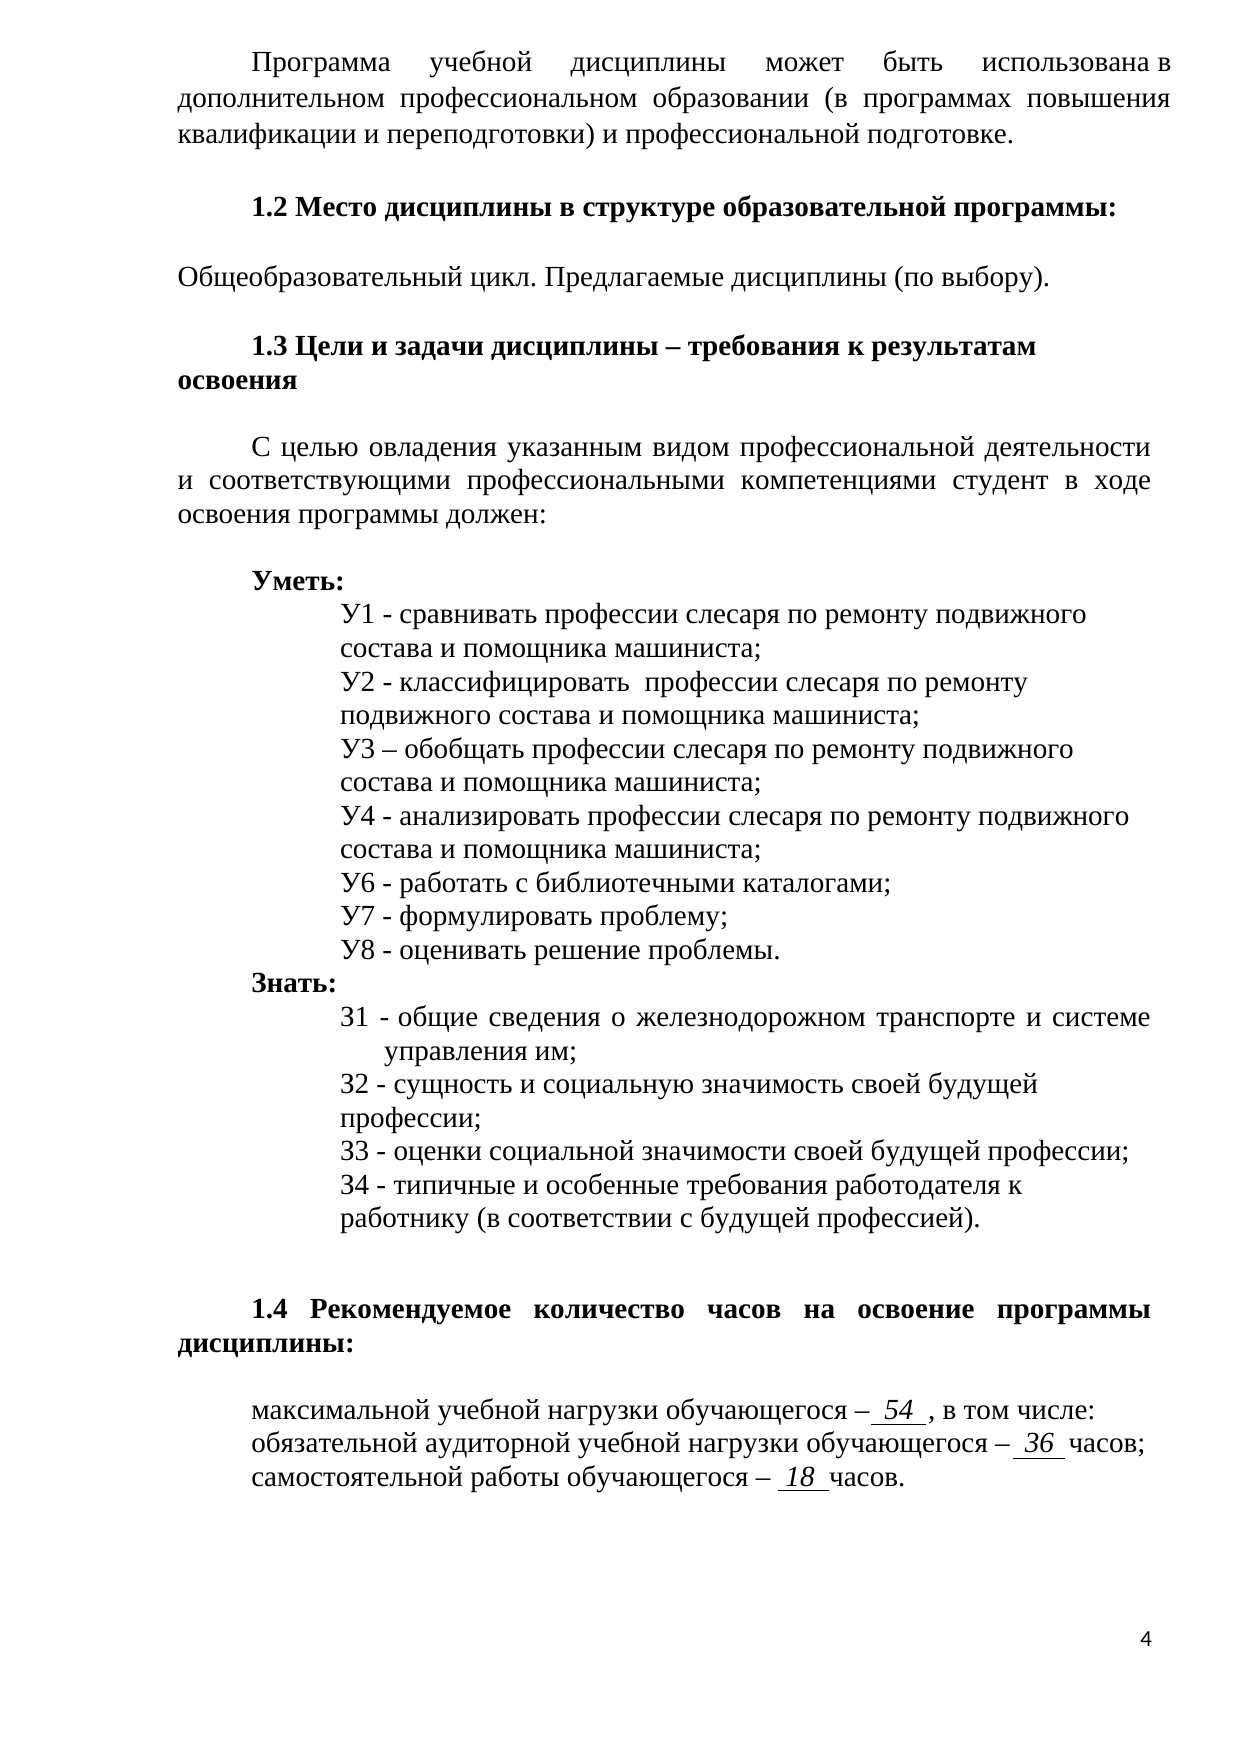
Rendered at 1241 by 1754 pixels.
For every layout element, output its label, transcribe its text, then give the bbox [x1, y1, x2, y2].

text У4 - анализировать профессии слесаря по ремонту подвижного состава и помощника машиниста; [340, 798, 1152, 865]
text З1 - общие сведения о железнодорожном транспорте и системе управления им; [340, 999, 1152, 1066]
text самостоятельной работы обучающегося – 18 часов. [177, 1459, 1152, 1493]
text С целью овладения указанным видом профессиональной деятельности и соответствующими профессиональными компетенциями студент в ходе освоения программы должен: [177, 429, 1152, 529]
text 1.3 Цели и задачи дисциплины – требования к результатам освоения [177, 328, 1152, 395]
text З2 - сущность и социальную значимость своей будущей профессии; [340, 1066, 1152, 1133]
text У3 – обобщать профессии слесаря по ремонту подвижного состава и помощника машиниста; [340, 731, 1152, 798]
text З3 - оценки социальной значимости своей будущей профессии; [340, 1133, 1152, 1167]
text Знать: [177, 966, 1152, 999]
text обязательной аудиторной учебной нагрузки обучающегося – 36 часов; [177, 1426, 1152, 1459]
text Общеобразовательный цикл. Предлагаемые дисциплины (по выбору). [177, 259, 1152, 292]
text максимальной учебной нагрузки обучающегося – 54 , в том числе: [177, 1392, 1152, 1426]
text У7 - формулировать проблему; [340, 898, 1152, 932]
text 1.4 Рекомендуемое количество часов на освоение программы дисциплины: [177, 1291, 1152, 1358]
text Программа учебной дисциплины может быть использована в дополнительном профессиональном образовании (в программах повышения квалификации и переподготовки) и профессиональной подготовке. [177, 114, 1171, 150]
text З4 - типичные и особенные требования работодателя к работнику (в соответствии с будущей профессией). [340, 1167, 1152, 1234]
text 1.2 Место дисциплины в структуре образовательной программы: [177, 189, 1152, 222]
text Программа учебной дисциплины может быть использована в дополнительном профессиональном образовании (в программах повышения квалификации и переподготовки) и профессиональной подготовке. [177, 44, 1171, 81]
text У8 - оценивать решение проблемы. [340, 932, 1152, 966]
text У1 - сравнивать профессии слесаря по ремонту подвижного состава и помощника машиниста; [340, 597, 1152, 664]
text У2 - классифицировать профессии слесаря по ремонту подвижного состава и помощника машиниста; [340, 664, 1152, 731]
text У6 - работать с библиотечными каталогами; [340, 865, 1152, 898]
text Уметь: [177, 563, 1152, 597]
